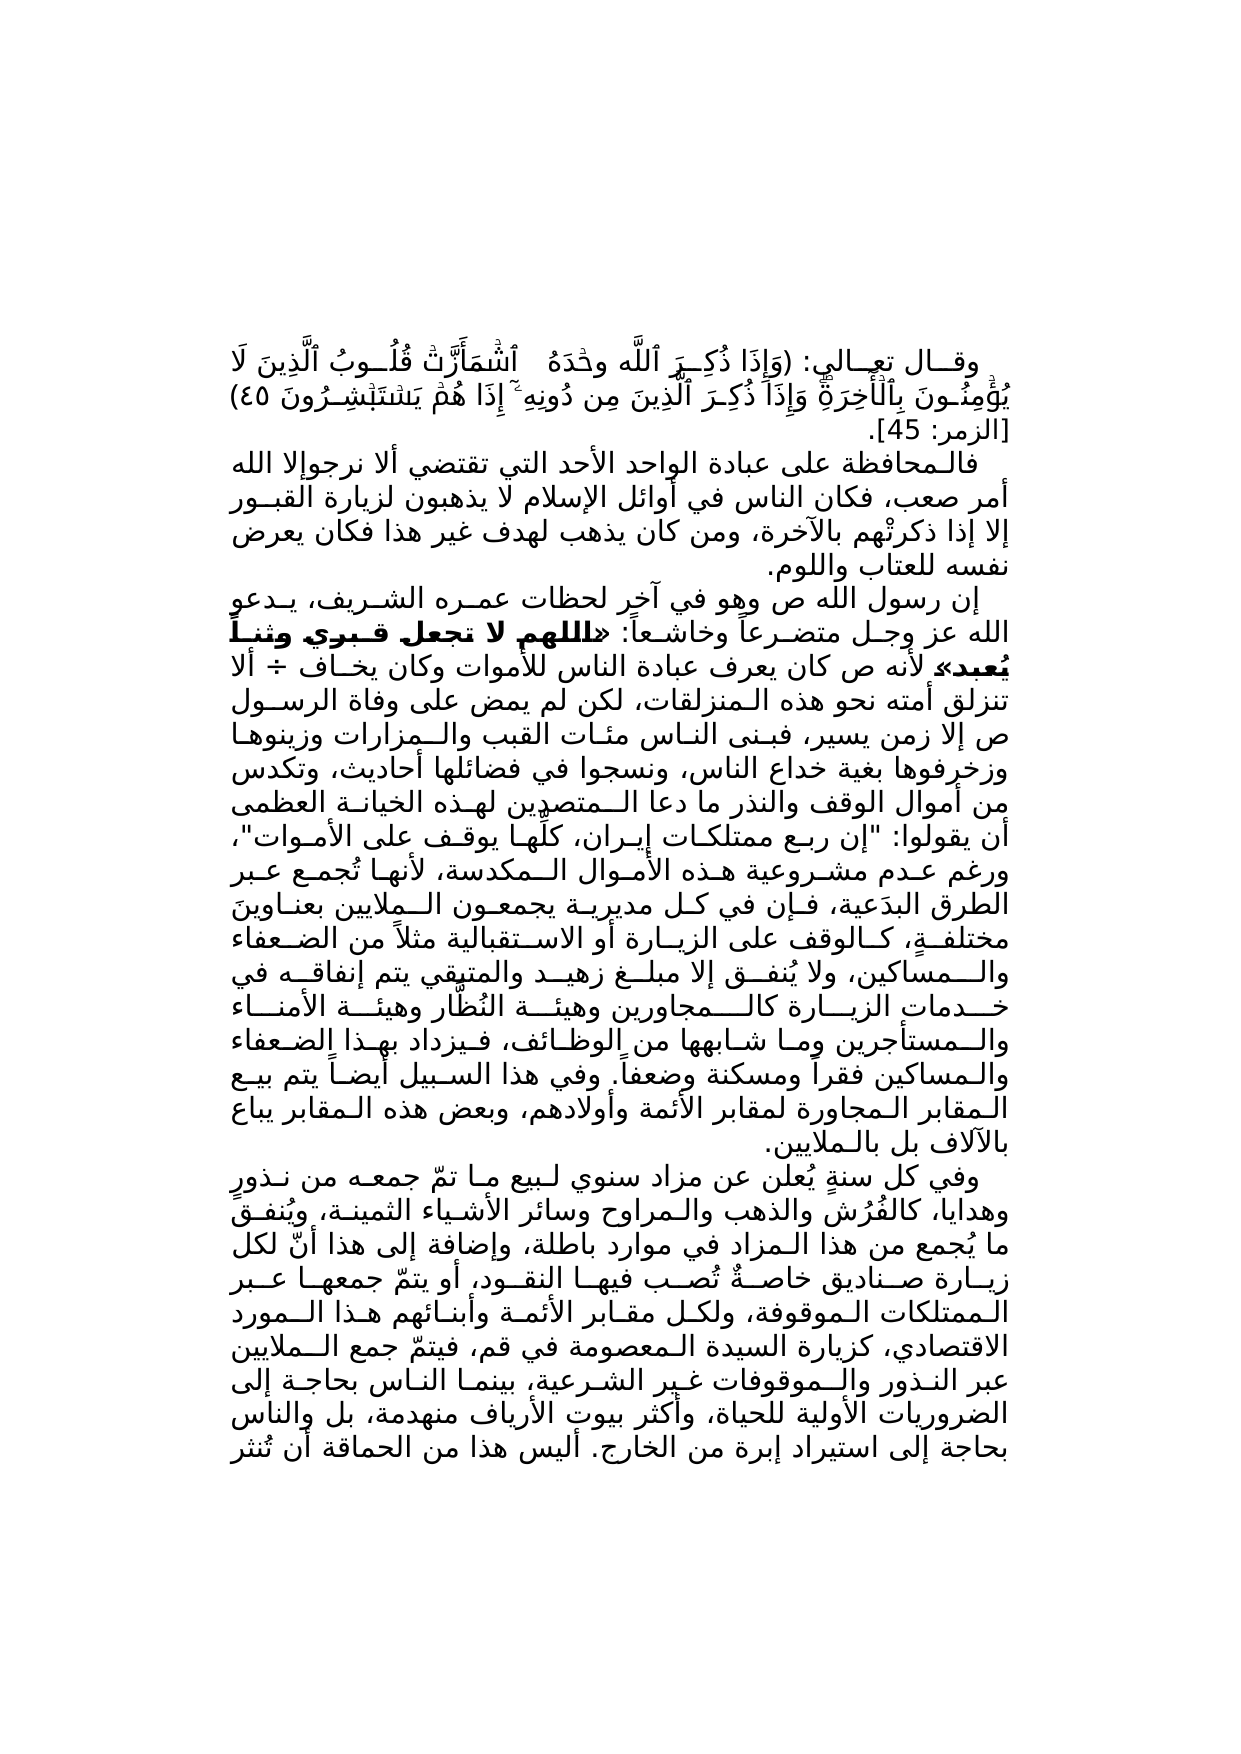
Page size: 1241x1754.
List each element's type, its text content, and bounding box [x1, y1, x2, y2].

text إن رسول الله ص وهو في آخر لحظات عمره الشريف، يدعو الله عز وجل متضرعاً وخاشعاً: «اللهم لا تجعل قبري وثناً يُعبد» لأنه ص كان يعرف عبادة الناس للأموات وكان يخاف ÷ ألا تنزلق أمته نحو هذه الـمنزلقات، لكن لم يمض على وفاة الرسول ص إلا زمن يسير، فبنى الناس مئات القبب والـمزارات وزينوها وزخرفوها بغية خداع الناس، ونسجوا في فضائلها أحاديث، وتكدس من أموال الوقف والنذر ما دعا الـمتصدين لهذه الخيانة العظمى أن يقولوا: "إن ربع ممتلكات إيران، كلِّها يوقف على الأموات"، ورغم عدم مشروعية هذه الأموال الـمكدسة، لأنها تُجمع عبر الطرق البدَعية، فإن في كل مديرية يجمعون الـملايين بعناوينَ مختلفةٍ، كالوقف على الزيارة أو الاستقبالية مثلاً من الضعفاء والـمساكين، ولا يُنفق إلا مبلغ زهيد والمتبقي يتم إنفاقه في خدمات الزيارة كالـمجاورين وهيئة النُظَّار وهيئة الأمناء والـمستأجرين وما شابهها من الوظائف، فيزداد بهذا الضعفاء والـمساكين فقراً ومسكنة وضعفاً. وفي هذا السبيل أيضاً يتم بيع الـمقابر الـمجاورة لمقابر الأئمة وأولادهم، وبعض هذه الـمقابر يباع بالآلاف بل بالـملايين. [230, 582, 1010, 1159]
text فالـمحافظة على عبادة الواحد الأحد التي تقتضي ألا نرجوإلا الله أمر صعب، فكان الناس في أوائل الإسلام لا يذهبون لزيارة القبور إلا إذا ذكرتْهم بالآخرة، ومن كان يذهب لهدف غير هذا فكان يعرض نفسه للعتاب واللوم. [230, 446, 1010, 582]
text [230, 1159, 1010, 1465]
text وقال تعالى: ﴿وَإِذَا ذُكِرَ ٱللَّه وحۡدَهُ ٱشۡمَأَزَّتۡ قُلُوبُ ٱلَّذِينَ لَا يُؤۡمِنُونَ بِٱلۡأٓخِرَةِۖ وَإِذَا ذُكِرَ ٱلَّذِينَ مِن دُونِهِۦٓ إِذَا هُمۡ يَسۡتَبۡشِرُونَ ٤٥﴾ [الزمر: 45]. [230, 344, 1010, 446]
